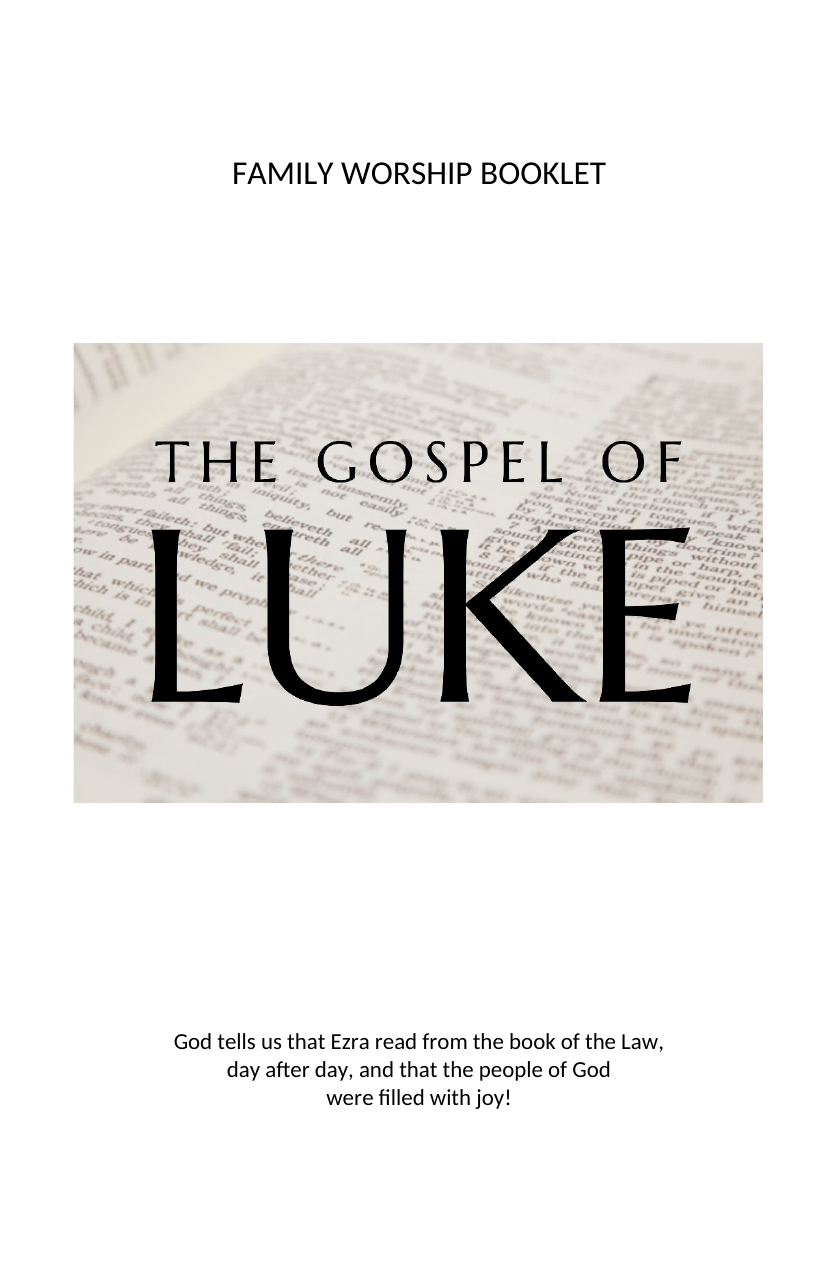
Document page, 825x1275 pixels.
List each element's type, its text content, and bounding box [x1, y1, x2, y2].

text were filled with joy! [67, 1083, 771, 1111]
text God tells us that Ezra read from the book of the Law, [67, 1027, 771, 1055]
text day after day, and that the people of God [67, 1055, 771, 1083]
text FAMILY WORSHIP BOOKLET [67, 152, 771, 193]
picture [73, 343, 763, 803]
